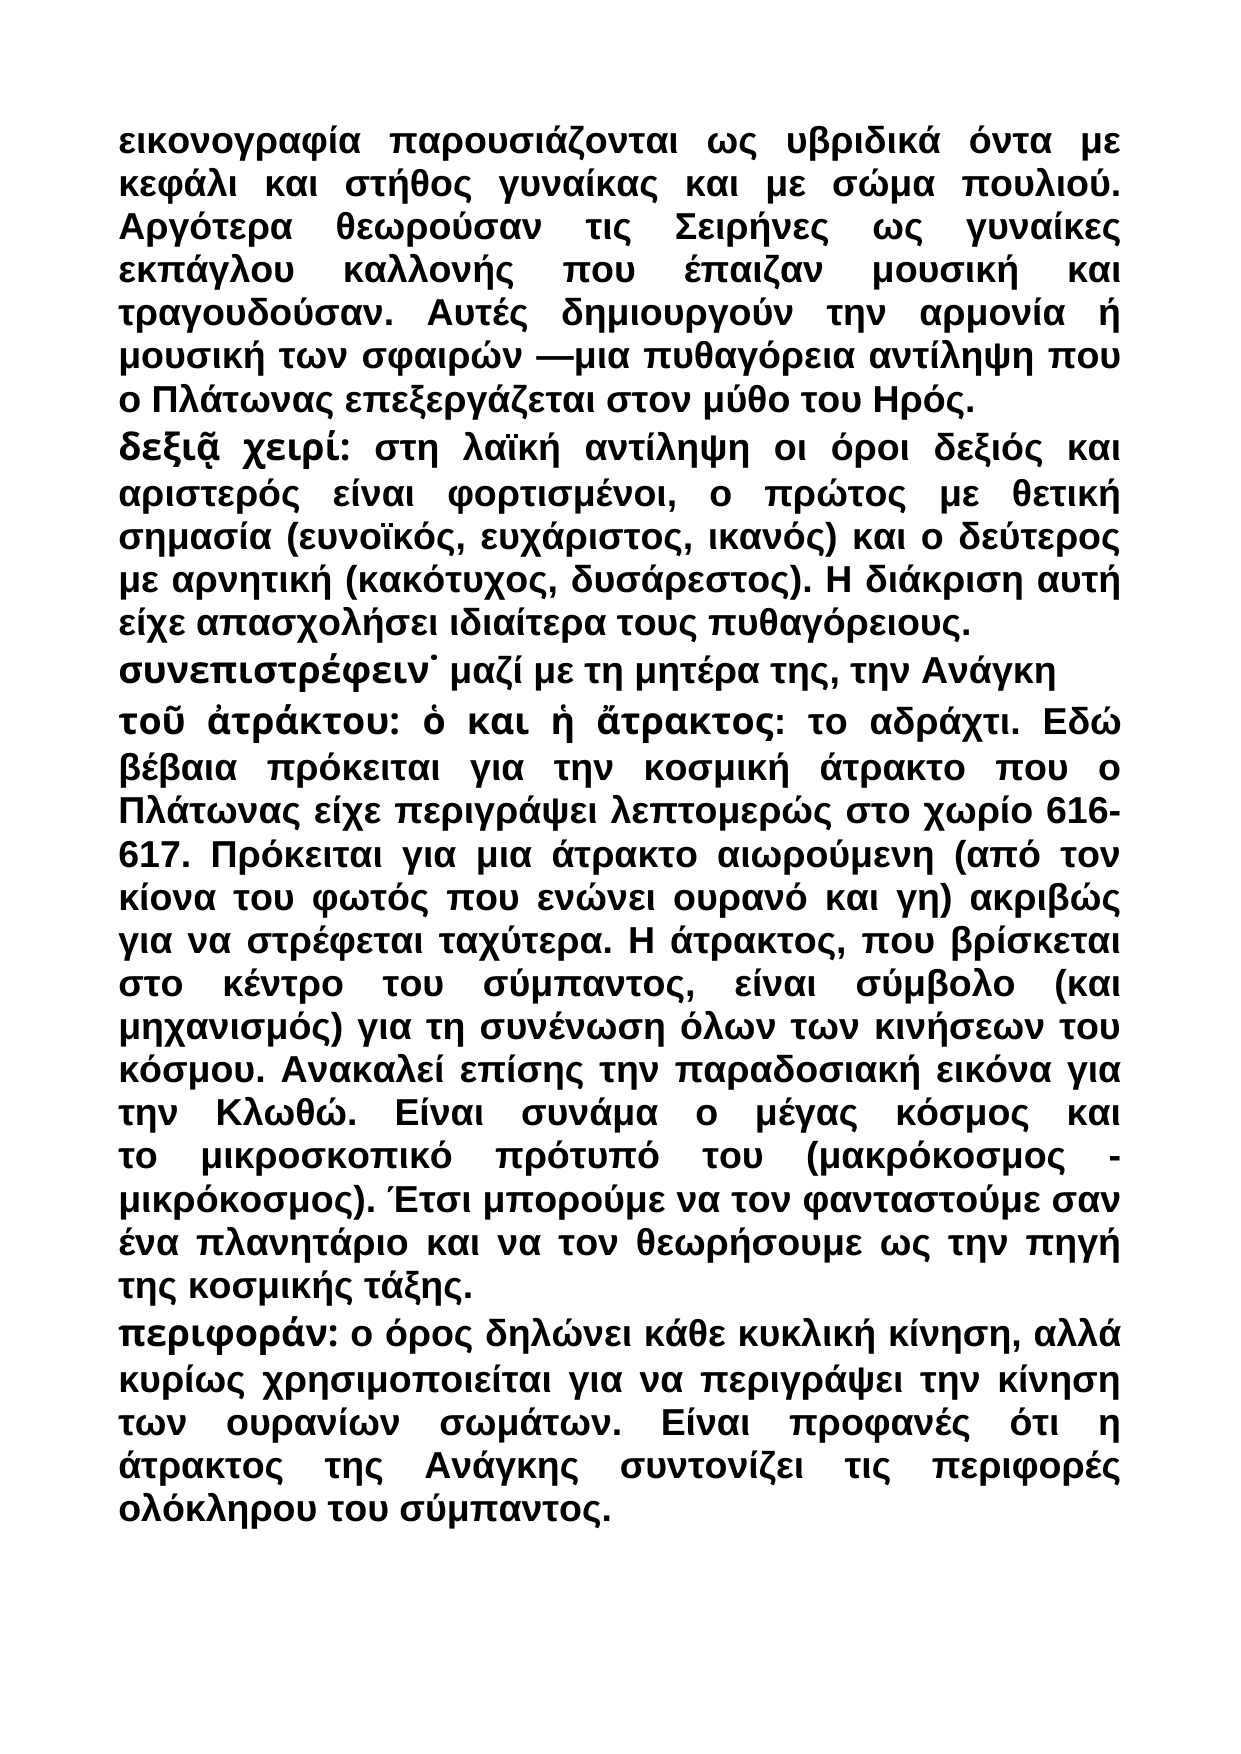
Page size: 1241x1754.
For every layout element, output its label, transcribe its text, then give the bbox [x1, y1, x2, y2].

text συνεπιστρέφειν˙ μαζί με τη μητέρα της, την Ανάγκη [118, 643, 1122, 694]
text τοῦ ἀτράκτου: ὁ και ἡ ἄτρακτος: το αδράχτι. Εδώ βέβαια πρόκειται για την κοσμική άτρακτο που ο Πλάτωνας είχε περιγράψει λεπτομερώς στο χωρίο 616-617. Πρόκειται για μια άτρακτο αιωρούμενη (από τον κίονα του φωτός που ενώνει ουρανό και γη) ακριβώς για να στρέφεται ταχύτερα. Η άτρακτος, που βρίσκεται στο κέντρο του σύμπαντος, είναι σύμβολο (και μηχανισμός) για τη συνένωση όλων των κινήσεων του κόσμου. Ανακαλεί επίσης την παραδοσιακή εικόνα για την Κλωθώ. Είναι συνάμα ο μέγας κόσμος και το μικροσκοπικό πρότυπό του (μακρόκοσμος - μικρόκοσμος). Έτσι μπορούμε να τον φανταστούμε σαν ένα πλανητάριο και να τον θεωρήσουμε ως την πηγή της κοσμικής τάξης. [118, 694, 1122, 1306]
text δεξιᾷ χειρί: στη λαϊκή αντίληψη οι όροι δεξιός και αριστερός είναι φορτισμένοι, ο πρώτος με θετική σημασία (ευνοϊκός, ευχάριστος, ικανός) και ο δεύτερος με αρνητική (κακότυχος, δυσάρεστος). Η διάκριση αυτή είχε απασχολήσει ιδιαίτερα τους πυθαγόρειους. [118, 420, 1122, 643]
text περιφοράν: ο όρος δηλώνει κάθε κυκλική κίνηση, αλλά κυρίως χρησιμοποιείται για να περιγράψει την κίνηση των ουρανίων σωμάτων. Είναι προφανές ότι η άτρακτος της Ανάγκης συντονίζει τις περιφορές ολόκληρου του σύμπαντος. [118, 1306, 1122, 1530]
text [118, 118, 1122, 420]
